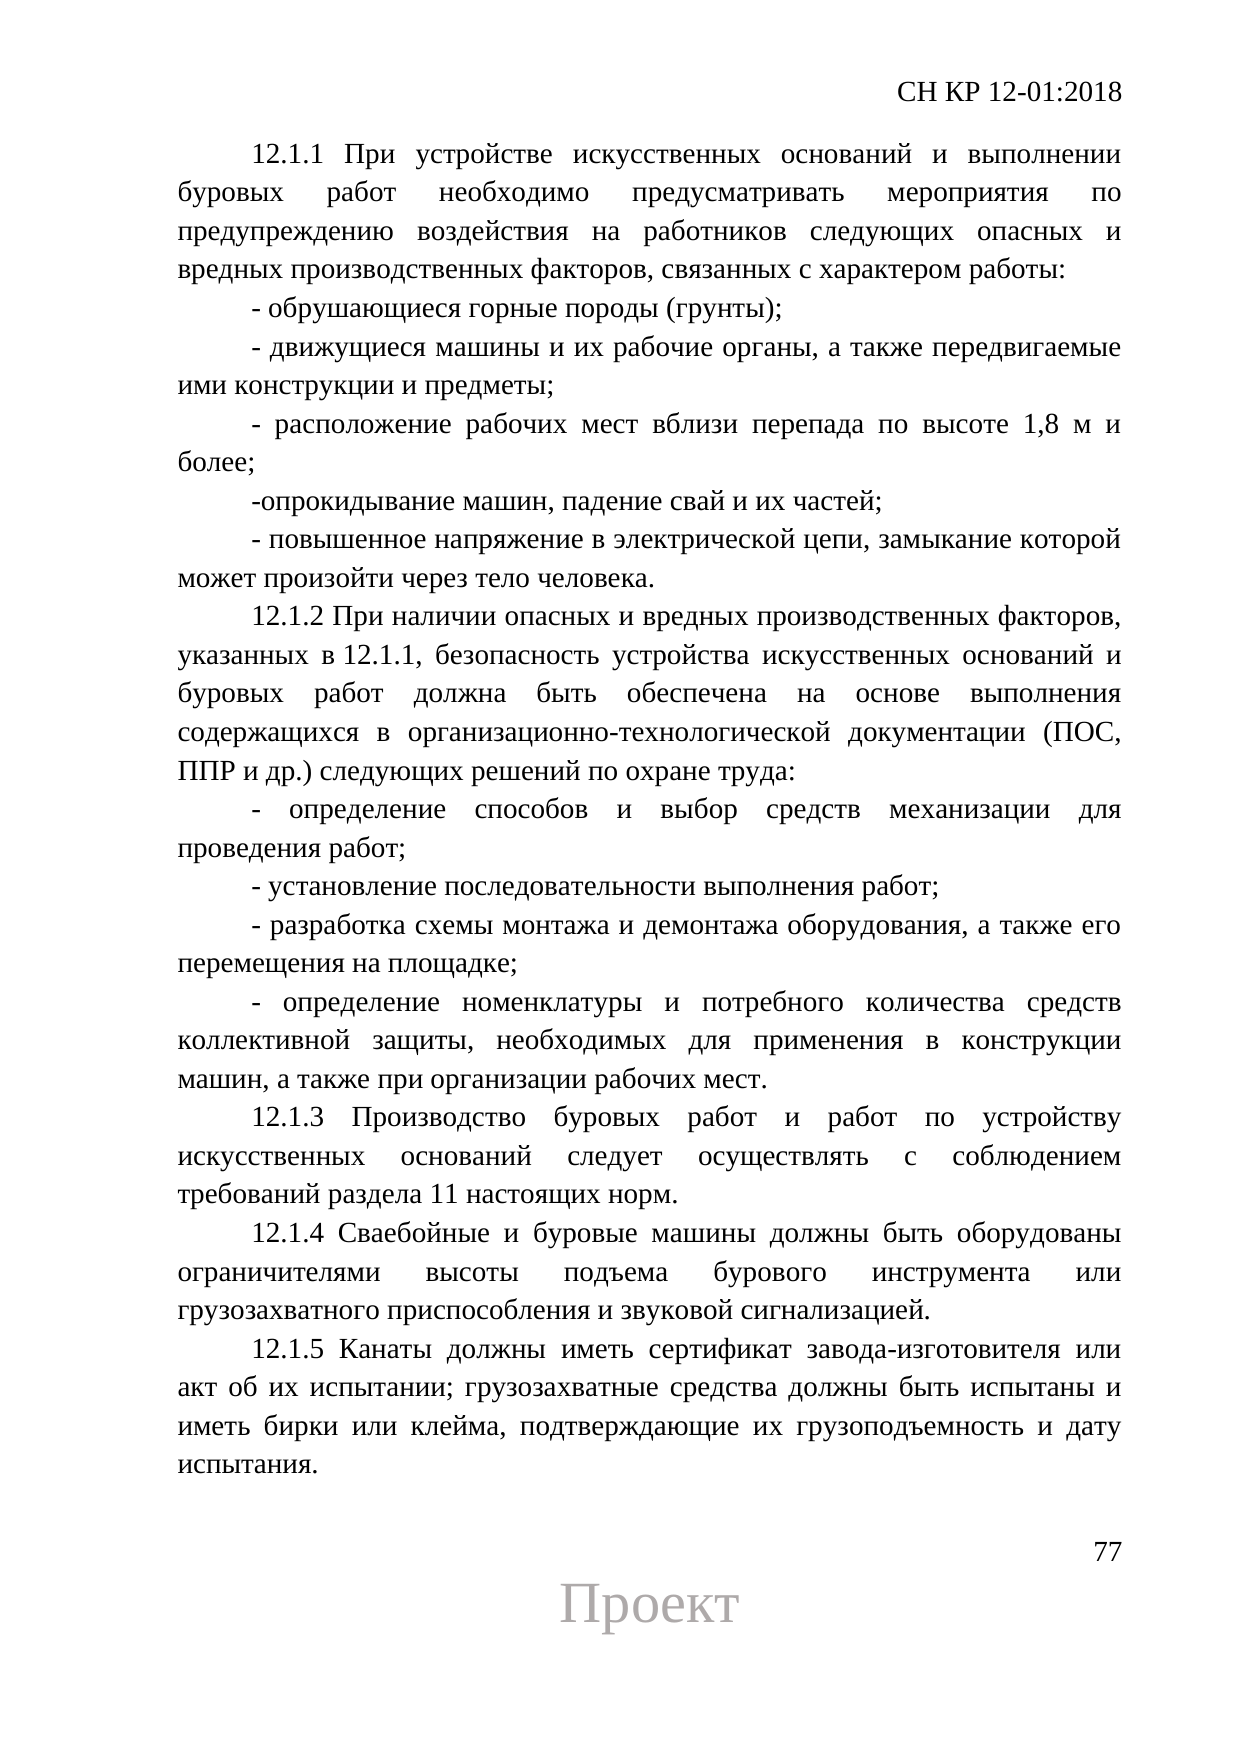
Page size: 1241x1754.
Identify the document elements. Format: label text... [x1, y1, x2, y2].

text - расположение рабочих мест вблизи перепада по высоте 1,8 м и более; [177, 406, 1122, 478]
text - определение способов и выбор средств механизации для проведения работ; [177, 791, 1122, 863]
text - движущиеся машины и их рабочие органы, а также передвигаемые ими конструкции и предметы; [177, 329, 1122, 401]
text - определение номенклатуры и потребного количества средств коллективной защиты, необходимых для применения в конструкции машин, а также при организации рабочих мест. [177, 984, 1122, 1094]
text - установление последовательности выполнения работ; [177, 868, 1122, 902]
text -опрокидывание машин, падение свай и их частей; [177, 483, 1122, 516]
text 12.1.5 Канаты должны иметь сертификат завода-изготовителя или акт об их испытании; грузозахватные средства должны быть испытаны и иметь бирки или клейма, подтверждающие их грузоподъемность и дату испытания. [177, 1331, 1122, 1480]
text 12.1.2 При наличии опасных и вредных производственных факторов, указанных в 12.1.1, безопасность устройства искусственных оснований и буровых работ должна быть обеспечена на основе выполнения содержащихся в организационно-технологической документации (ПОС, ППР и др.) следующих решений по охране труда: [177, 598, 1122, 786]
text - обрушающиеся горные породы (грунты); [177, 290, 1122, 324]
text - разработка схемы монтажа и демонтажа оборудования, а также его перемещения на площадке; [177, 907, 1122, 979]
text 12.1.1 При устройстве искусственных оснований и выполнении буровых работ необходимо предусматривать мероприятия по предупреждению воздействия на работников следующих опасных и вредных производственных факторов, связанных с характером работы: [177, 136, 1122, 285]
text 12.1.3 Производство буровых работ и работ по устройству искусственных оснований следует осуществлять с соблюдением требований раздела 11 настоящих норм. [177, 1099, 1122, 1210]
text - повышенное напряжение в электрической цепи, замыкание которой может произойти через тело человека. [177, 521, 1122, 593]
text 12.1.4 Сваебойные и буровые машины должны быть оборудованы ограничителями высоты подъема бурового инструмента или грузозахватного приспособления и звуковой сигнализацией. [177, 1215, 1122, 1326]
